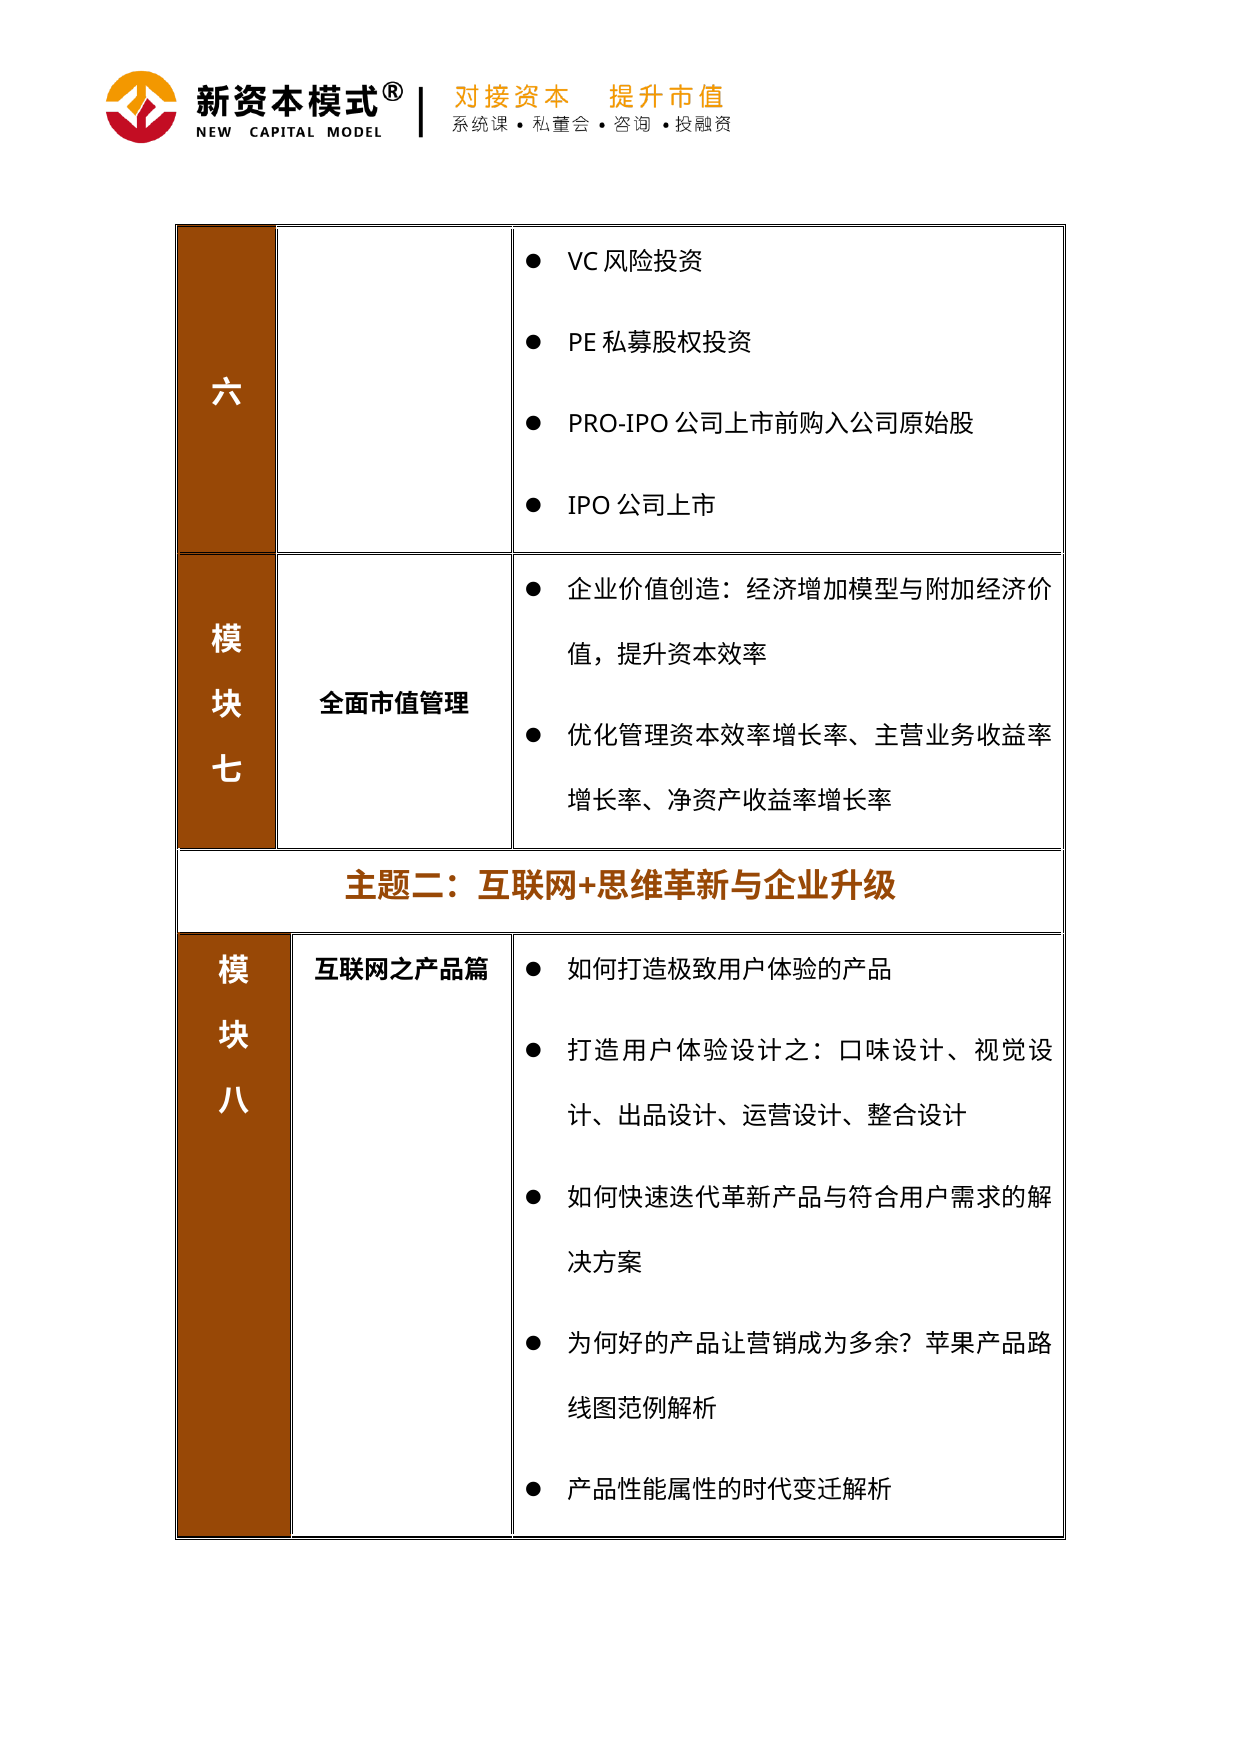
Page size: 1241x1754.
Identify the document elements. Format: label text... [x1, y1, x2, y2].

table_cell 全面市值管理 [278, 555, 511, 848]
table_cell 天使投资 VC风险投资 PE私募股权投资 PRO-IPO公司上市前购入公司原始股 IPO公司上市 [513, 227, 1063, 552]
table_cell 模 块 六 [178, 227, 276, 552]
table_cell 模 块 八 [177, 932, 291, 1536]
table_cell 主题二：互联网+思维革新与企业升级 [178, 848, 1063, 932]
table_cell 模 块 七 [177, 552, 276, 848]
table_cell 雄厚资本支持 [276, 225, 513, 552]
picture [72, 61, 768, 150]
table_cell 企业价值创造：经济增加模型与附加经济价值，提升资本效率 优化管理资本效率增长率、主营业务收益率增长率、净资产收益率增长率 [513, 552, 1064, 848]
table_cell 互联网之产品篇 [291, 933, 513, 1536]
table_cell 如何打造极致用户体验的产品 打造用户体验设计之：口味设计、视觉设计、出品设计、运营设计、整合设计 如何快速迭代革新产品与符合用户需求的解决方案 为何好的产品让营销成为多余？苹果产品路线图范例解析 产品性能属性的时代变迁解析 打造顾客认知管理：品牌即品类 如何通过产品建立与用户之间的情感关联 [513, 932, 1064, 1536]
